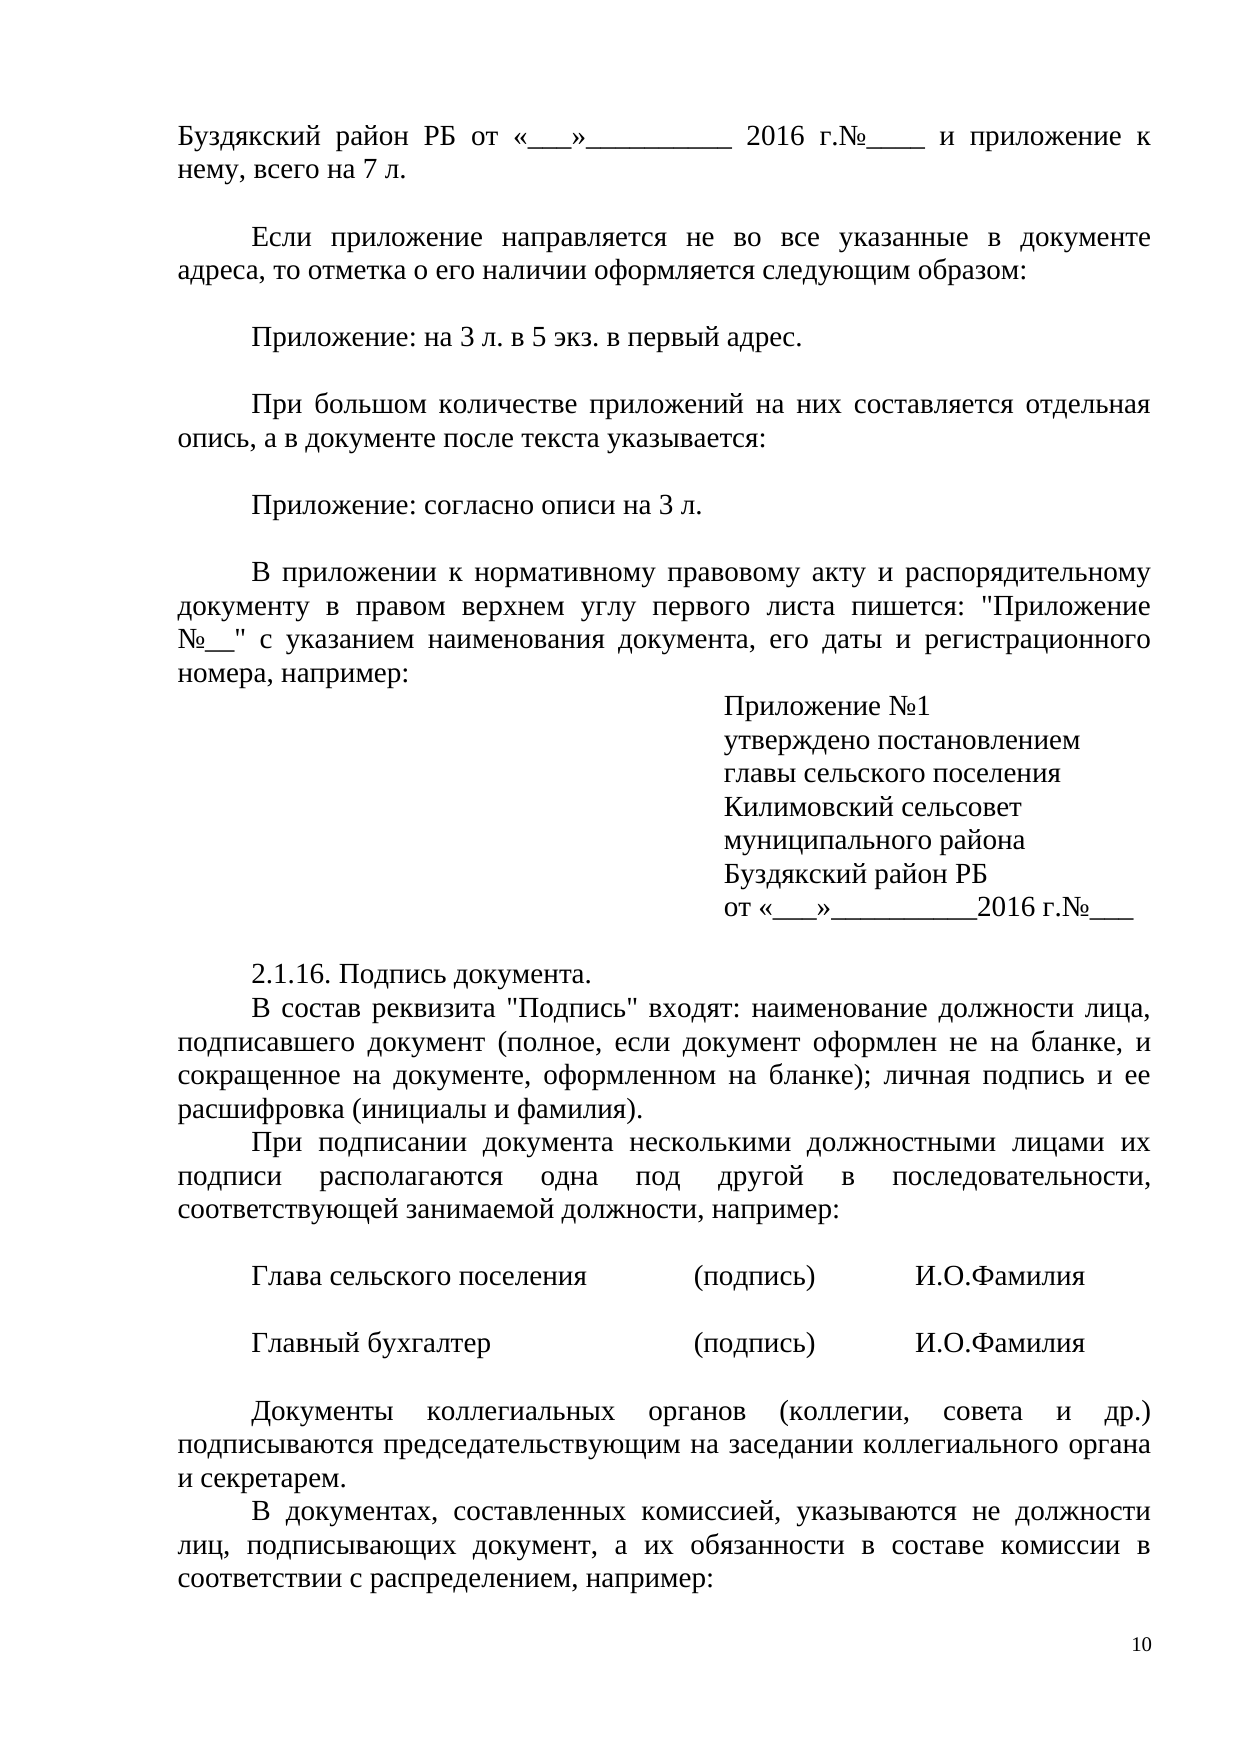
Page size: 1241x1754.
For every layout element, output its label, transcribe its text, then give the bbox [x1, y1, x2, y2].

text Если приложение направляется не во все указанные в документе адреса, то отметка о его наличии оформляется следующим образом: [177, 219, 1152, 286]
text 2.1.16. Подпись документа. [177, 957, 1152, 990]
text утверждено постановлением [723, 722, 1152, 755]
text Глава сельского поселения (подпись) И.О.Фамилия [177, 1258, 1152, 1292]
text Приложение: согласно описи на 3 л. [177, 487, 1152, 521]
text Приложение №1 [723, 688, 1152, 722]
text Главный бухгалтер (подпись) И.О.Фамилия [177, 1326, 1152, 1359]
text В приложении к нормативному правовому акту и распорядительному документу в правом верхнем углу первого листа пишется: "Приложение №__" с указанием наименования документа, его даты и регистрационного номера, например: [177, 554, 1152, 688]
text Документы коллегиальных органов (коллегии, совета и др.) подписываются председательствующим на заседании коллегиального органа и секретарем. [177, 1393, 1152, 1493]
text В состав реквизита "Подпись" входят: наименование должности лица, подписавшего документ (полное, если документ оформлен не на бланке, и сокращенное на документе, оформленном на бланке); личная подпись и ее расшифровка (инициалы и фамилия). [177, 990, 1152, 1124]
text При большом количестве приложений на них составляется отдельная опись, а в документе после текста указывается: [177, 386, 1152, 453]
text В документах, составленных комиссией, указываются не должности лиц, подписывающих документ, а их обязанности в составе комиссии в соответствии с распределением, например: [177, 1493, 1152, 1594]
text При подписании документа несколькими должностными лицами их подписи располагаются одна под другой в последовательности, соответствующей занимаемой должности, например: [177, 1124, 1152, 1225]
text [177, 118, 1152, 185]
text главы сельского поселения Килимовский сельсовет муниципального района Буздякский район РБ [723, 755, 1152, 889]
text от «___»__________2016 г.№___ [723, 889, 1152, 923]
text Приложение: на 3 л. в 5 экз. в первый адрес. [177, 319, 1152, 353]
